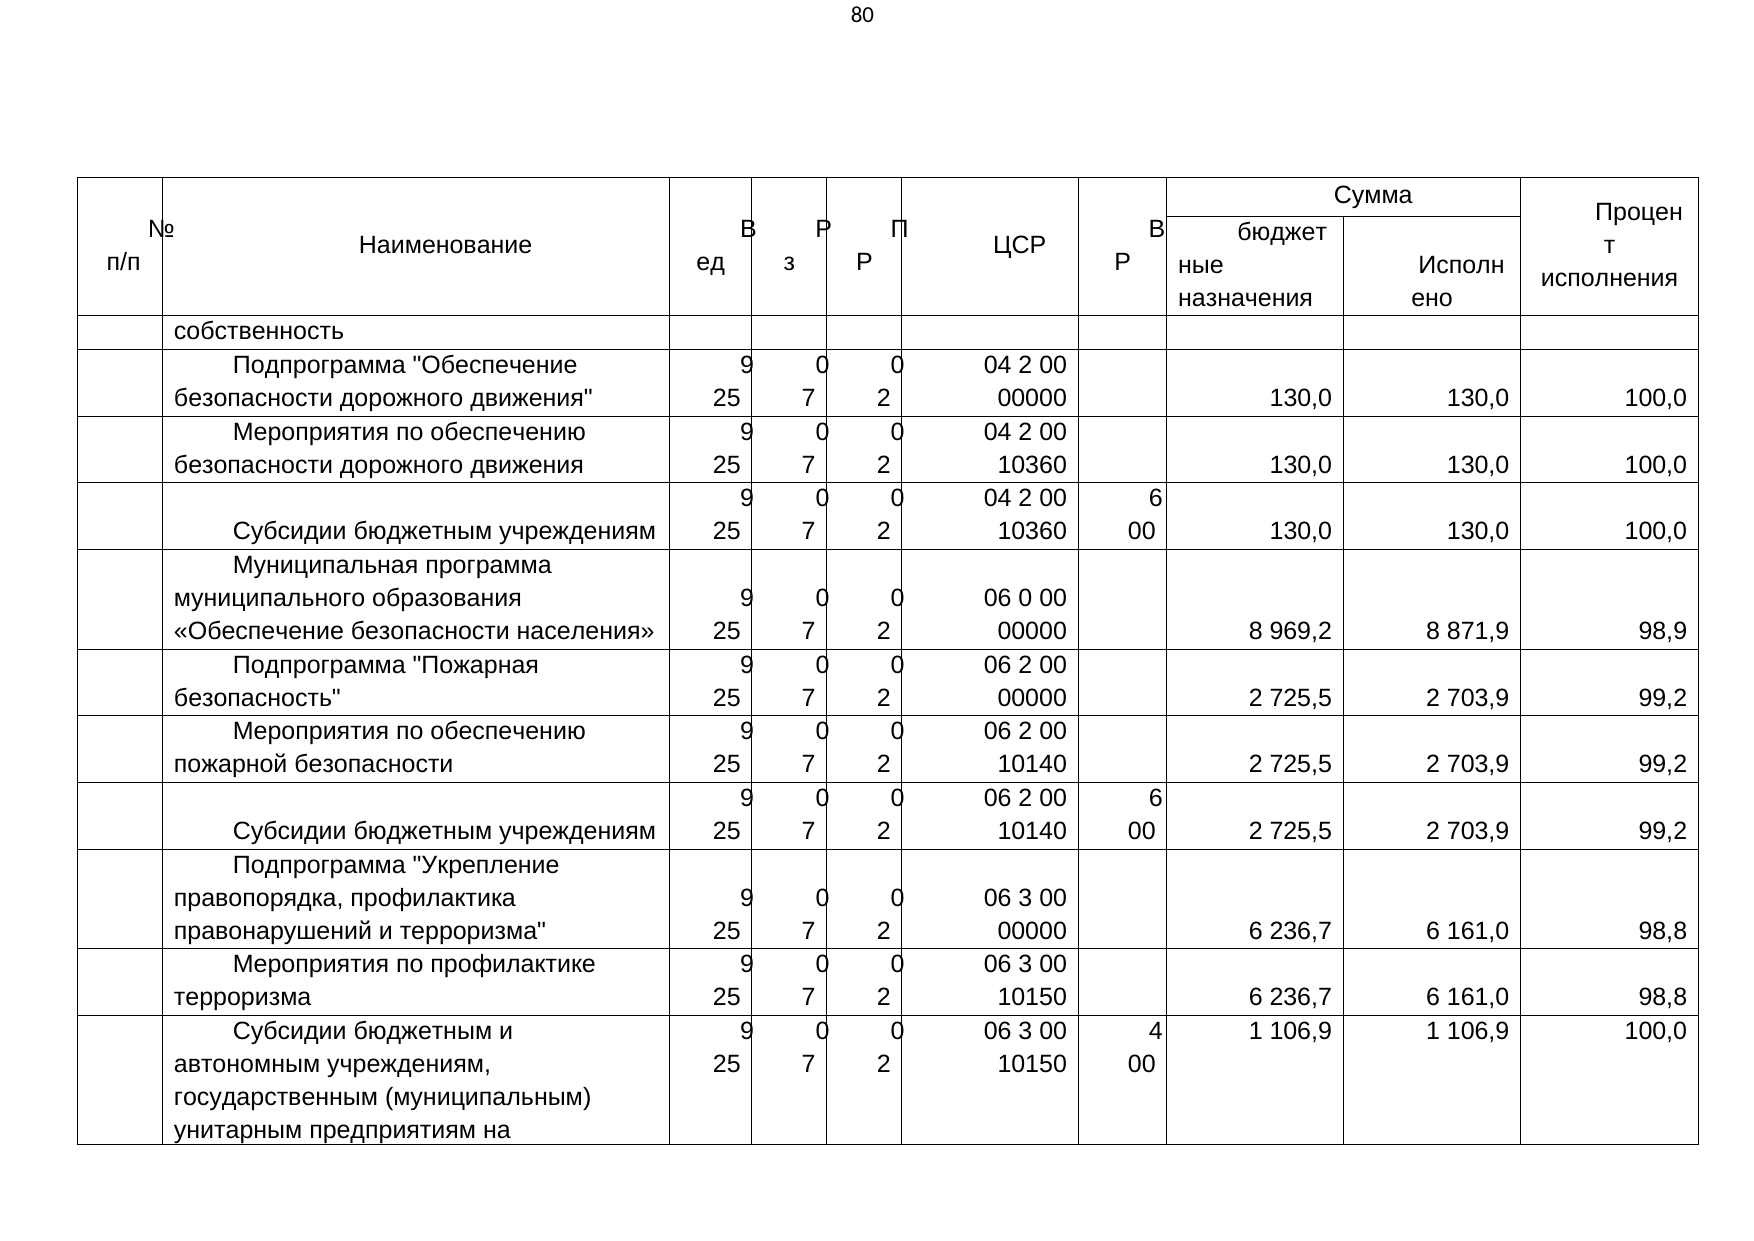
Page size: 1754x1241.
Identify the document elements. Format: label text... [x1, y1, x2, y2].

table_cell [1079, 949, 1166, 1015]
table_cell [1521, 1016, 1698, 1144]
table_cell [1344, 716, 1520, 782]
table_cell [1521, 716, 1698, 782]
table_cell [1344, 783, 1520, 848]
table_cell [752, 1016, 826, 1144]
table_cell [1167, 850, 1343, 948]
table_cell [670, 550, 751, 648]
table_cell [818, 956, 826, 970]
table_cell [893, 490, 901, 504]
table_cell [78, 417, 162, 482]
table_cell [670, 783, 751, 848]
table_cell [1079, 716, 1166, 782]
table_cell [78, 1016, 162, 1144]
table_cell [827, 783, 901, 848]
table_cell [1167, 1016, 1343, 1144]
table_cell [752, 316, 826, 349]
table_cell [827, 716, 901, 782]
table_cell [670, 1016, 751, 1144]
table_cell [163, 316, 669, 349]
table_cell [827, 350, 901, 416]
table_cell Исполнено [1344, 217, 1520, 315]
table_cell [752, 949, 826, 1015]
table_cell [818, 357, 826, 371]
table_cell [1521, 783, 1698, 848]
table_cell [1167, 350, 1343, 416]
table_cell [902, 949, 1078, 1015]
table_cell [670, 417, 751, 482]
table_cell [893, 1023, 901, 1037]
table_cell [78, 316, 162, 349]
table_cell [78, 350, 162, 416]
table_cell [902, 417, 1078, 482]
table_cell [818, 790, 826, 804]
table_header ПР [827, 178, 901, 315]
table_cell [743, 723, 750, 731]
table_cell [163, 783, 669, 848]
table_header Сумма [1167, 178, 1520, 216]
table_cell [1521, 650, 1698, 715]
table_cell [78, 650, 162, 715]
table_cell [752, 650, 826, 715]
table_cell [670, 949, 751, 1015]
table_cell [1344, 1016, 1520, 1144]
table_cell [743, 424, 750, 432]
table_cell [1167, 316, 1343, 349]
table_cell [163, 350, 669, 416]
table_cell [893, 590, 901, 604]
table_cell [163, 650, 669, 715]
table_header Рз [752, 178, 826, 315]
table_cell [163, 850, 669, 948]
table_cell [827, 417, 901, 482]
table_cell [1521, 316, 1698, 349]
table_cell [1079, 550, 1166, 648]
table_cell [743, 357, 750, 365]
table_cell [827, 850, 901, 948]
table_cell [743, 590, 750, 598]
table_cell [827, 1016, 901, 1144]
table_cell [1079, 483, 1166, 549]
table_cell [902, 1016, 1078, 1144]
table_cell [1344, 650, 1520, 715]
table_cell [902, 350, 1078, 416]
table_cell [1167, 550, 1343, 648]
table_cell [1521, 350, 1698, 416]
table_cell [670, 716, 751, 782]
table_header № п/п [78, 178, 162, 315]
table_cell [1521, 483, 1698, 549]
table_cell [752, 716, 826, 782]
table_header Процент исполнения [1521, 178, 1698, 315]
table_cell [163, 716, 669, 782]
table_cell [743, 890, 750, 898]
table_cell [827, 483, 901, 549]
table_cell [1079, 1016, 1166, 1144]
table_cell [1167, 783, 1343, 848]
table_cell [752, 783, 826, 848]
table_header Наименование [163, 178, 669, 315]
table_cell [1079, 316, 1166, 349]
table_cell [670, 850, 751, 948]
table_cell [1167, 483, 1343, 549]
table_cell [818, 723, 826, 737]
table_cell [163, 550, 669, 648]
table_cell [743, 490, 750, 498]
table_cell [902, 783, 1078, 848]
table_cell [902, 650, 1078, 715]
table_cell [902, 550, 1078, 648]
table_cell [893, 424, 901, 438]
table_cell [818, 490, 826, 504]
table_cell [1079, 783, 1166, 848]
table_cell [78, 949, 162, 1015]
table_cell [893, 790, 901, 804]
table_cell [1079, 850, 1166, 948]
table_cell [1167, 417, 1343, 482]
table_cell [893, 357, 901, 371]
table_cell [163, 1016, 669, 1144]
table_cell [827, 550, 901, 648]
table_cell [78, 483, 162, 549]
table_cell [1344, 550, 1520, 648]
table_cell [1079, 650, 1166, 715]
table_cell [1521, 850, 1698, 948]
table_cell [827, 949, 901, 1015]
table_header ВР [1079, 178, 1166, 315]
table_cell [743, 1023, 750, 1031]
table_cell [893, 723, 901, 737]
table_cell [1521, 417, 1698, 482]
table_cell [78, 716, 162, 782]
table_header Вед [670, 178, 751, 315]
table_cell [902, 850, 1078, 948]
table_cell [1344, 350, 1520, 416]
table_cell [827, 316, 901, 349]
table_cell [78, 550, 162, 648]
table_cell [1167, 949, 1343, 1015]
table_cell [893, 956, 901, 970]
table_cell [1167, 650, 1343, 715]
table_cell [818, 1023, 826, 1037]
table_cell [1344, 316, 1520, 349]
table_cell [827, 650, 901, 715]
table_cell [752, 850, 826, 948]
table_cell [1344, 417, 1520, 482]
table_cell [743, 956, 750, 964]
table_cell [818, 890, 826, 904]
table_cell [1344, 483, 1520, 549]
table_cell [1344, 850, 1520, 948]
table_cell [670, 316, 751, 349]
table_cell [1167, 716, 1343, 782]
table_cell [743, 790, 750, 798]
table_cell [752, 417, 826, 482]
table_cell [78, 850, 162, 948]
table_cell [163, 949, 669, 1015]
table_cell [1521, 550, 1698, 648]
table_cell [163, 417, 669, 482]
table_header ЦСР [902, 178, 1078, 315]
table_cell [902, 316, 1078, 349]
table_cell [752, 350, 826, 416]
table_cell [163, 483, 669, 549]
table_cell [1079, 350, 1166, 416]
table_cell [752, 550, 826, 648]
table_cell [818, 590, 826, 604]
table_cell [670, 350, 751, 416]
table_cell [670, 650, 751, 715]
table_cell бюджетные назначения [1167, 217, 1343, 315]
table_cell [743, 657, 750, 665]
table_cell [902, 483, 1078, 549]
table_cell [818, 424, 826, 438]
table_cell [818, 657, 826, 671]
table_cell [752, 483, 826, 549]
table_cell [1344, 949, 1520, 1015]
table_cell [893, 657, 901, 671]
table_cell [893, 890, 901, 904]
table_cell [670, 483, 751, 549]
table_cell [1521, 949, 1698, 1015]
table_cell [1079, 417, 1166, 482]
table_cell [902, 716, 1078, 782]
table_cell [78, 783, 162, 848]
